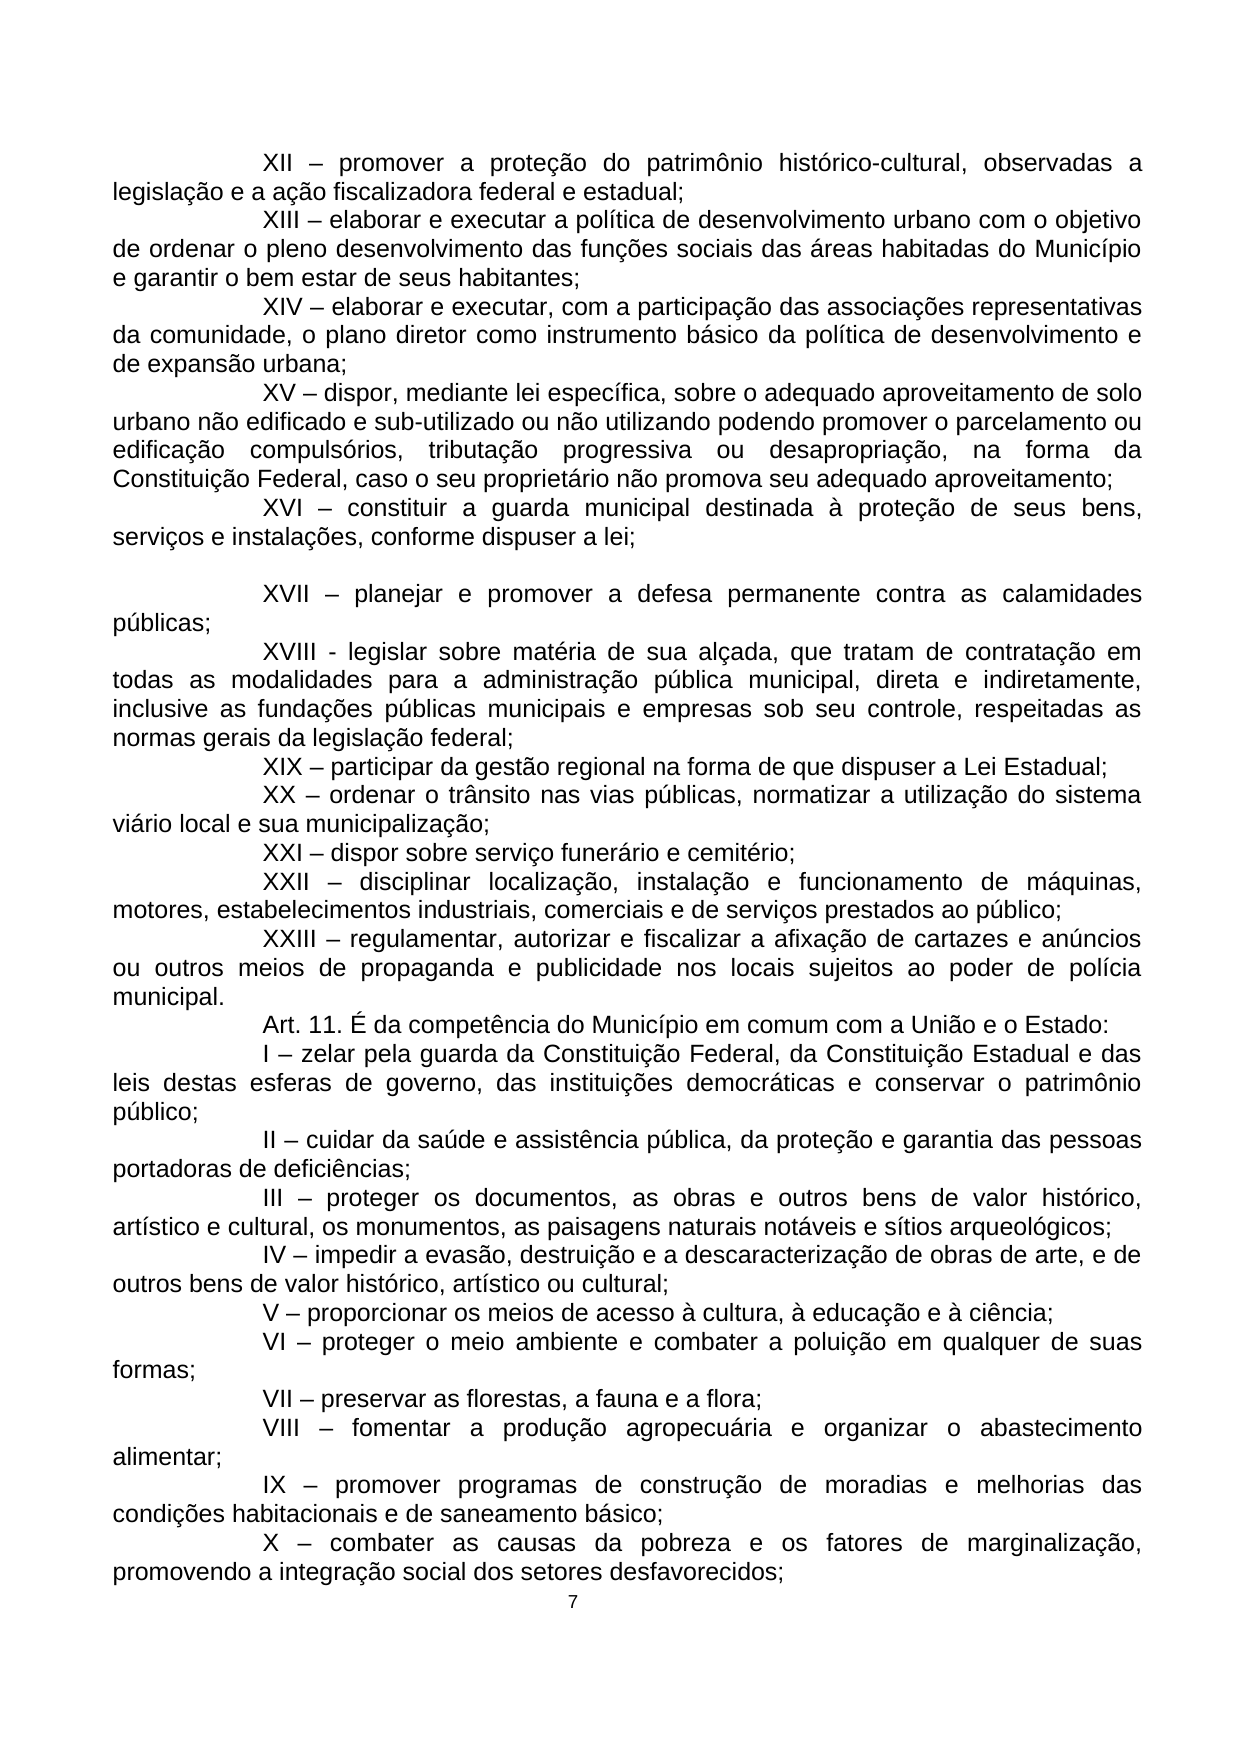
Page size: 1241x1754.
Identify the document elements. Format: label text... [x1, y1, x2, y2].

text XV – dispor, mediante lei específica, sobre o adequado aproveitamento de solo urbano não edificado e sub-utilizado ou não utilizando podendo promover o parcelamento ou edificação compulsórios, tributação progressiva ou desapropriação, na forma da Constituição Federal, caso o seu proprietário não promova seu adequado aproveitamento; [112, 378, 1144, 493]
text XIV – elaborar e executar, com a participação das associações representativas da comunidade, o plano diretor como instrumento básico da política de desenvolvimento e de expansão urbana; [112, 291, 1144, 378]
text XII – promover a proteção do patrimônio histórico-cultural, observadas a legislação e a ação fiscalizadora federal e estadual; [112, 148, 1144, 205]
text XIX – participar da gestão regional na forma de que dispuser a Lei Estadual; [112, 751, 1144, 780]
text Art. 11. É da competência do Município em comum com a União e o Estado: [112, 1010, 1144, 1039]
text XVII – planejar e promover a defesa permanente contra as calamidades públicas; [112, 579, 1144, 636]
text V – proporcionar os meios de acesso à cultura, à educação e à ciência; [112, 1298, 1144, 1326]
text VI – proteger o meio ambiente e combater a poluição em qualquer de suas formas; [112, 1326, 1144, 1384]
text XVIII - legislar sobre matéria de sua alçada, que tratam de contratação em todas as modalidades para a administração pública municipal, direta e indiretamente, inclusive as fundações públicas municipais e empresas sob seu controle, respeitadas as normas gerais da legislação federal; [112, 636, 1144, 751]
text I – zelar pela guarda da Constituição Federal, da Constituição Estadual e das leis destas esferas de governo, das instituições democráticas e conservar o patrimônio público; [112, 1039, 1144, 1125]
text XIII – elaborar e executar a política de desenvolvimento urbano com o objetivo de ordenar o pleno desenvolvimento das funções sociais das áreas habitadas do Município e garantir o bem estar de seus habitantes; [112, 205, 1144, 291]
text III – proteger os documentos, as obras e outros bens de valor histórico, artístico e cultural, os monumentos, as paisagens naturais notáveis e sítios arqueológicos; [112, 1183, 1144, 1240]
text XVI – constituir a guarda municipal destinada à proteção de seus bens, serviços e instalações, conforme dispuser a lei; [112, 493, 1144, 550]
text XXIII – regulamentar, autorizar e fiscalizar a afixação de cartazes e anúncios ou outros meios de propaganda e publicidade nos locais sujeitos ao poder de polícia municipal. [112, 924, 1144, 1010]
text VII – preservar as florestas, a fauna e a flora; [112, 1384, 1144, 1413]
text II – cuidar da saúde e assistência pública, da proteção e garantia das pessoas portadoras de deficiências; [112, 1125, 1144, 1183]
text IX – promover programas de construção de moradias e melhorias das condições habitacionais e de saneamento básico; [112, 1470, 1144, 1528]
text XX – ordenar o trânsito nas vias públicas, normatizar a utilização do sistema viário local e sua municipalização; [112, 780, 1144, 838]
text XXI – dispor sobre serviço funerário e cemitério; [112, 838, 1144, 866]
text XXII – disciplinar localização, instalação e funcionamento de máquinas, motores, estabelecimentos industriais, comerciais e de serviços prestados ao público; [112, 866, 1144, 924]
text IV – impedir a evasão, destruição e a descaracterização de obras de arte, e de outros bens de valor histórico, artístico ou cultural; [112, 1240, 1144, 1298]
text X – combater as causas da pobreza e os fatores de marginalização, promovendo a integração social dos setores desfavorecidos; [112, 1528, 1144, 1585]
text VIII – fomentar a produção agropecuária e organizar o abastecimento alimentar; [112, 1413, 1144, 1470]
